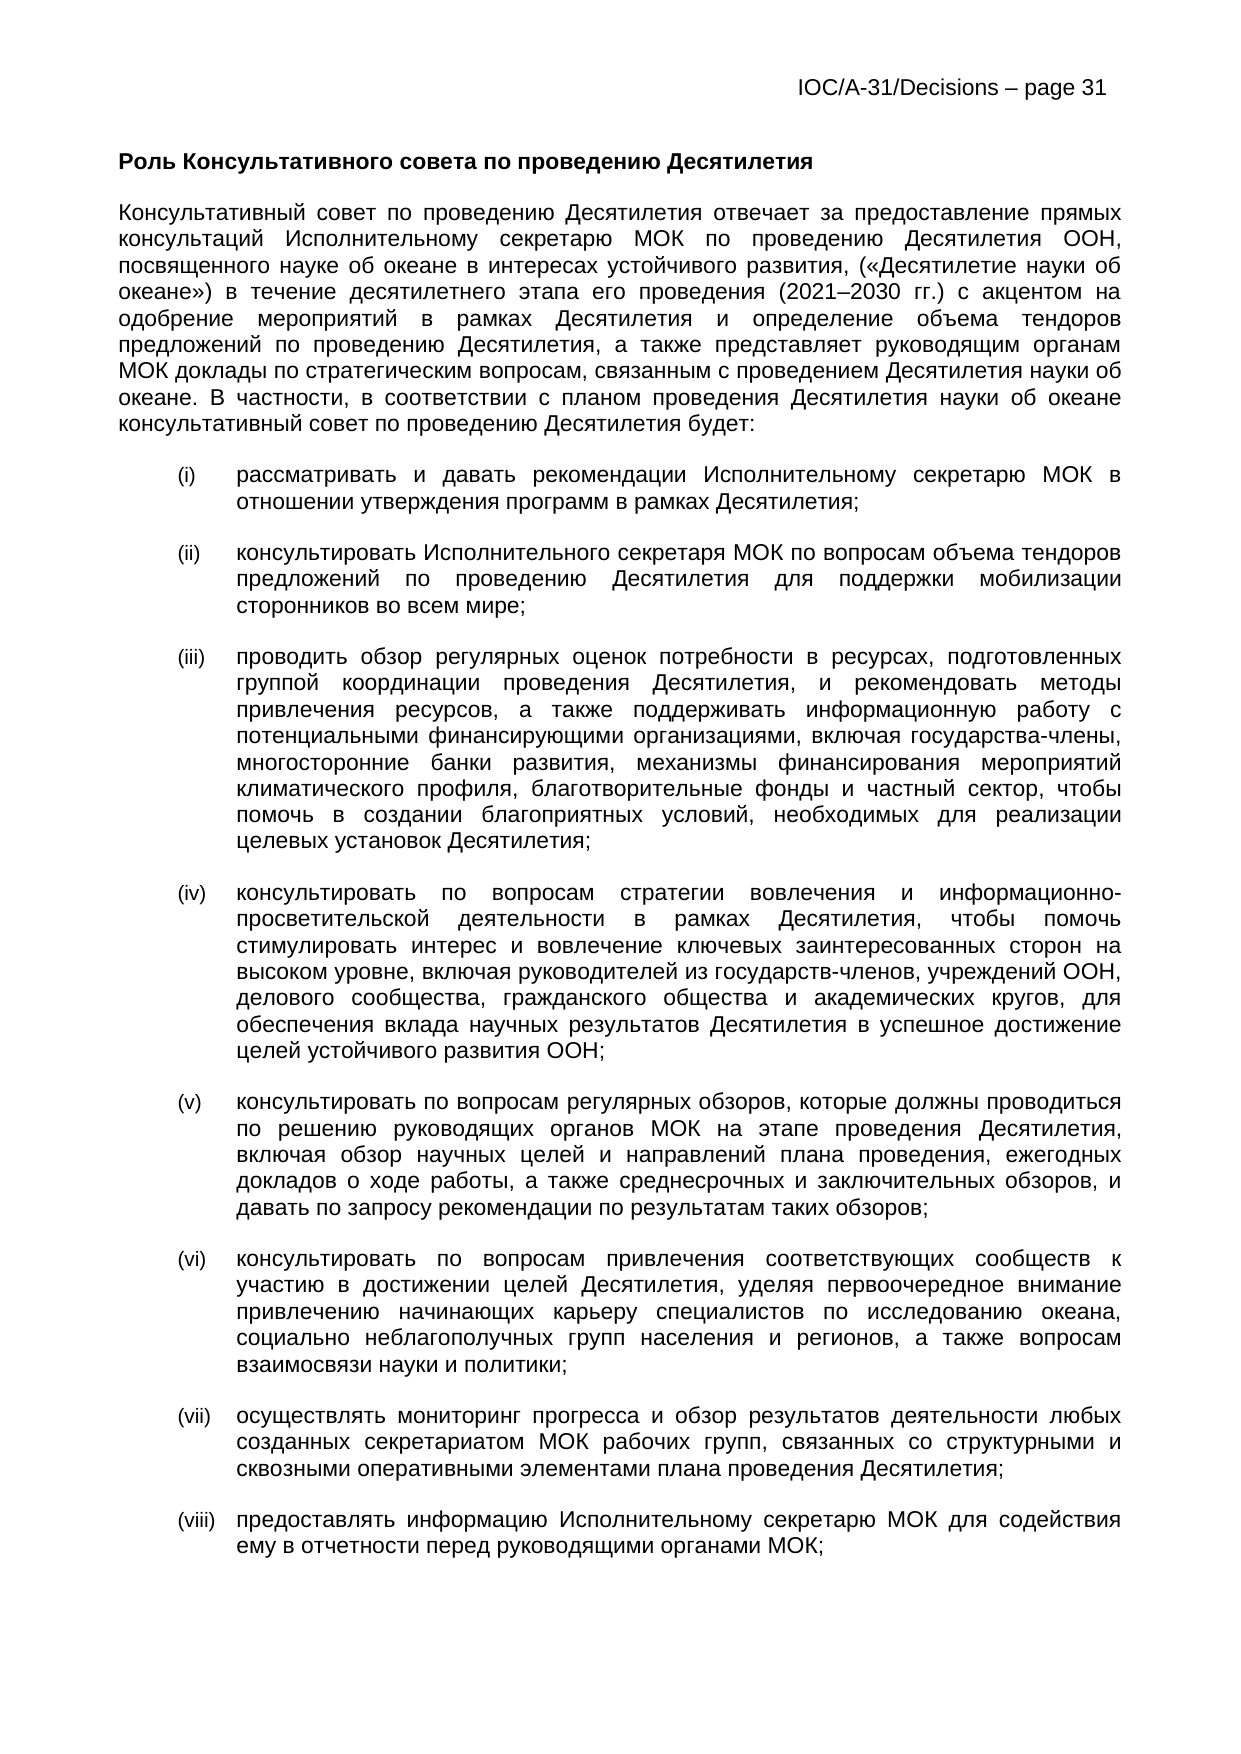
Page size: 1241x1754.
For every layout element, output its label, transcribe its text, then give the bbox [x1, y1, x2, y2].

text Роль Консультативного совета по проведению Десятилетия [118, 148, 1122, 174]
list рассматривать и давать рекомендации Исполнительному секретарю МОК в отношении утверждения программ в рамках Десятилетия; [177, 461, 1122, 514]
list консультировать по вопросам стратегии вовлечения и информационно-просветительской деятельности в рамках Десятилетия, чтобы помочь стимулировать интерес и вовлечение ключевых заинтересованных сторон на высоком уровне, включая руководителей из государств-членов, учреждений ООН, делового сообщества, гражданского общества и академических кругов, для обеспечения вклада научных результатов Десятилетия в успешное достижение целей устойчивого развития ООН; [177, 879, 1122, 1063]
list консультировать Исполнительного секретаря МОК по вопросам объема тендоров предложений по проведению Десятилетия для поддержки мобилизации сторонников во всем мире; [177, 539, 1122, 618]
text Консультативный совет по проведению Десятилетия отвечает за предоставление прямых консультаций Исполнительному секретарю МОК по проведению Десятилетия ООН, посвященного науке об океане в интересах устойчивого развития, («Десятилетие науки об океане») в течение десятилетнего этапа его проведения (2021–2030 гг.) с акцентом на одобрение мероприятий в рамках Десятилетия и определение объема тендоров предложений по проведению Десятилетия, а также представляет руководящим органам МОК доклады по стратегическим вопросам, связанным с проведением Десятилетия науки об океане. В частности, в соответствии с планом проведения Десятилетия науки об океане консультативный совет по проведению Десятилетия будет: [118, 199, 1122, 436]
list предоставлять информацию Исполнительному секретарю МОК для содействия ему в отчетности перед руководящими органами МОК; [177, 1506, 1122, 1559]
list консультировать по вопросам привлечения соответствующих сообществ к участию в достижении целей Десятилетия, уделяя первоочередное внимание привлечению начинающих карьеру специалистов по исследованию океана, социально неблагополучных групп населения и регионов, а также вопросам взаимосвязи науки и политики; [177, 1245, 1122, 1377]
list проводить обзор регулярных оценок потребности в ресурсах, подготовленных группой координации проведения Десятилетия, и рекомендовать методы привлечения ресурсов, а также поддерживать информационную работу с потенциальными финансирующими организациями, включая государства-члены, многосторонние банки развития, механизмы финансирования мероприятий климатического профиля, благотворительные фонды и частный сектор, чтобы помочь в создании благоприятных условий, необходимых для реализации целевых установок Десятилетия; [177, 643, 1122, 854]
list консультировать по вопросам регулярных обзоров, которые должны проводиться по решению руководящих органов МОК на этапе проведения Десятилетия, включая обзор научных целей и направлений плана проведения, ежегодных докладов о ходе работы, а также среднесрочных и заключительных обзоров, и давать по запросу рекомендации по результатам таких обзоров; [177, 1088, 1122, 1220]
list осуществлять мониторинг прогресса и обзор результатов деятельности любых созданных секретариатом МОК рабочих групп, связанных со структурными и сквозными оперативными элементами плана проведения Десятилетия; [177, 1402, 1122, 1481]
